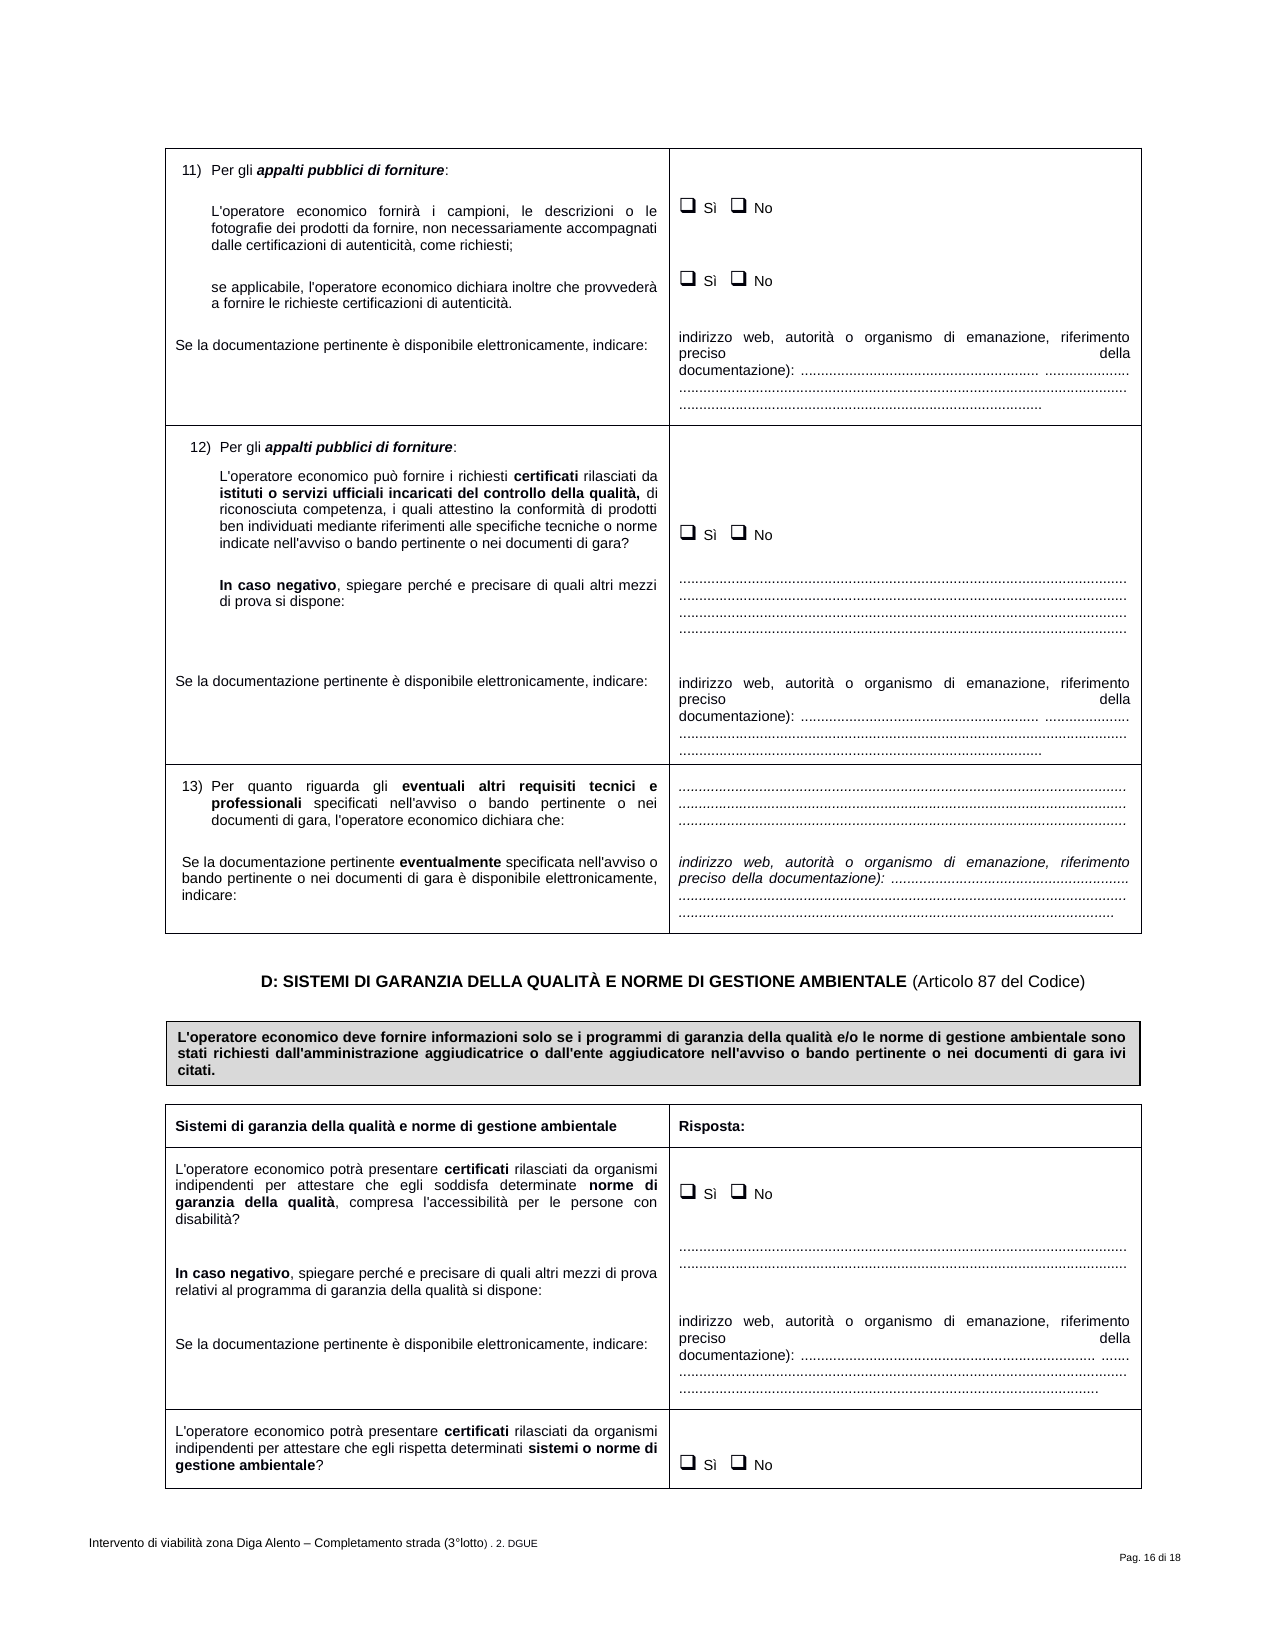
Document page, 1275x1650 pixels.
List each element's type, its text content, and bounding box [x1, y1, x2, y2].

table_cell L'operatore economico potrà presentare certificati rilasciati da organismi indipendenti per attestare che egli soddisfa determinate norme di garanzia della qualità, compresa l'accessibilità per le persone con disabilità? In caso negativo, spiegare perché e precisare di quali altri mezzi di prova relativi al programma di garanzia della qualità si dispone: Se la documentazione pertinente è disponibile elettronicamente, indicare: [166, 1148, 669, 1409]
table_cell Sì No .............................................................................................................................................................................................................................. indirizzo web, autorità o organismo di emanazione, riferimento preciso della documentazione): ......................................................................... .............................................................................................................................................................................................................................. [670, 1148, 1141, 1409]
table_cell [166, 1410, 669, 1487]
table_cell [670, 1410, 1141, 1487]
table_cell Per gli appalti pubblici di forniture: L'operatore economico fornirà i campioni, le descrizioni o le fotografie dei prodotti da fornire, non necessariamente accompagnati dalle certificazioni di autenticità, come richiesti; se applicabile, l'operatore economico dichiara inoltre che provvederà a fornire le richieste certificazioni di autenticità. Se la documentazione pertinente è disponibile elettronicamente, indicare: [166, 149, 669, 425]
title D: SISTEMI di garanzia della qualità e norme di gestione ambientale (Articolo 87 del Codice) [177, 971, 1169, 991]
table_header Risposta: [670, 1105, 1141, 1147]
table_cell ............................................................................................................................................................................................................................................................................................................................................. indirizzo web, autorità o organismo di emanazione, riferimento preciso della documentazione): ........................................................... ........................................................................................................................................................................................................................... [670, 765, 1141, 933]
table_cell Per gli appalti pubblici di forniture: L'operatore economico può fornire i richiesti certificati rilasciati da istituti o servizi ufficiali incaricati del controllo della qualità, di riconosciuta competenza, i quali attestino la conformità di prodotti ben individuati mediante riferimenti alle specifiche tecniche o norme indicate nell'avviso o bando pertinente o nei documenti di gara? In caso negativo, spiegare perché e precisare di quali altri mezzi di prova si dispone: Se la documentazione pertinente è disponibile elettronicamente, indicare: [166, 426, 669, 764]
table_header L'operatore economico deve fornire informazioni solo se i programmi di garanzia della qualità e/o le norme di gestione ambientale sono stati richiesti dall'amministrazione aggiudicatrice o dall'ente aggiudicatore nell'avviso o bando pertinente o nei documenti di gara ivi citati. [167, 1022, 1139, 1085]
table_cell Sì No ............................................................................................................................................................................................................................................................................................................................................................................................................................................................ indirizzo web, autorità o organismo di emanazione, riferimento preciso della documentazione): ........................................................... .............................................................................................................................................................................................................................. [670, 426, 1141, 764]
table_cell Per quanto riguarda gli eventuali altri requisiti tecnici e professionali specificati nell'avviso o bando pertinente o nei documenti di gara, l'operatore economico dichiara che: Se la documentazione pertinente eventualmente specificata nell'avviso o bando pertinente o nei documenti di gara è disponibile elettronicamente, indicare: [166, 765, 669, 933]
table_header Sistemi di garanzia della qualità e norme di gestione ambientale [166, 1105, 669, 1147]
table_cell Sì No Sì No indirizzo web, autorità o organismo di emanazione, riferimento preciso della documentazione): ........................................................... .............................................................................................................................................................................................................................. [670, 149, 1141, 425]
